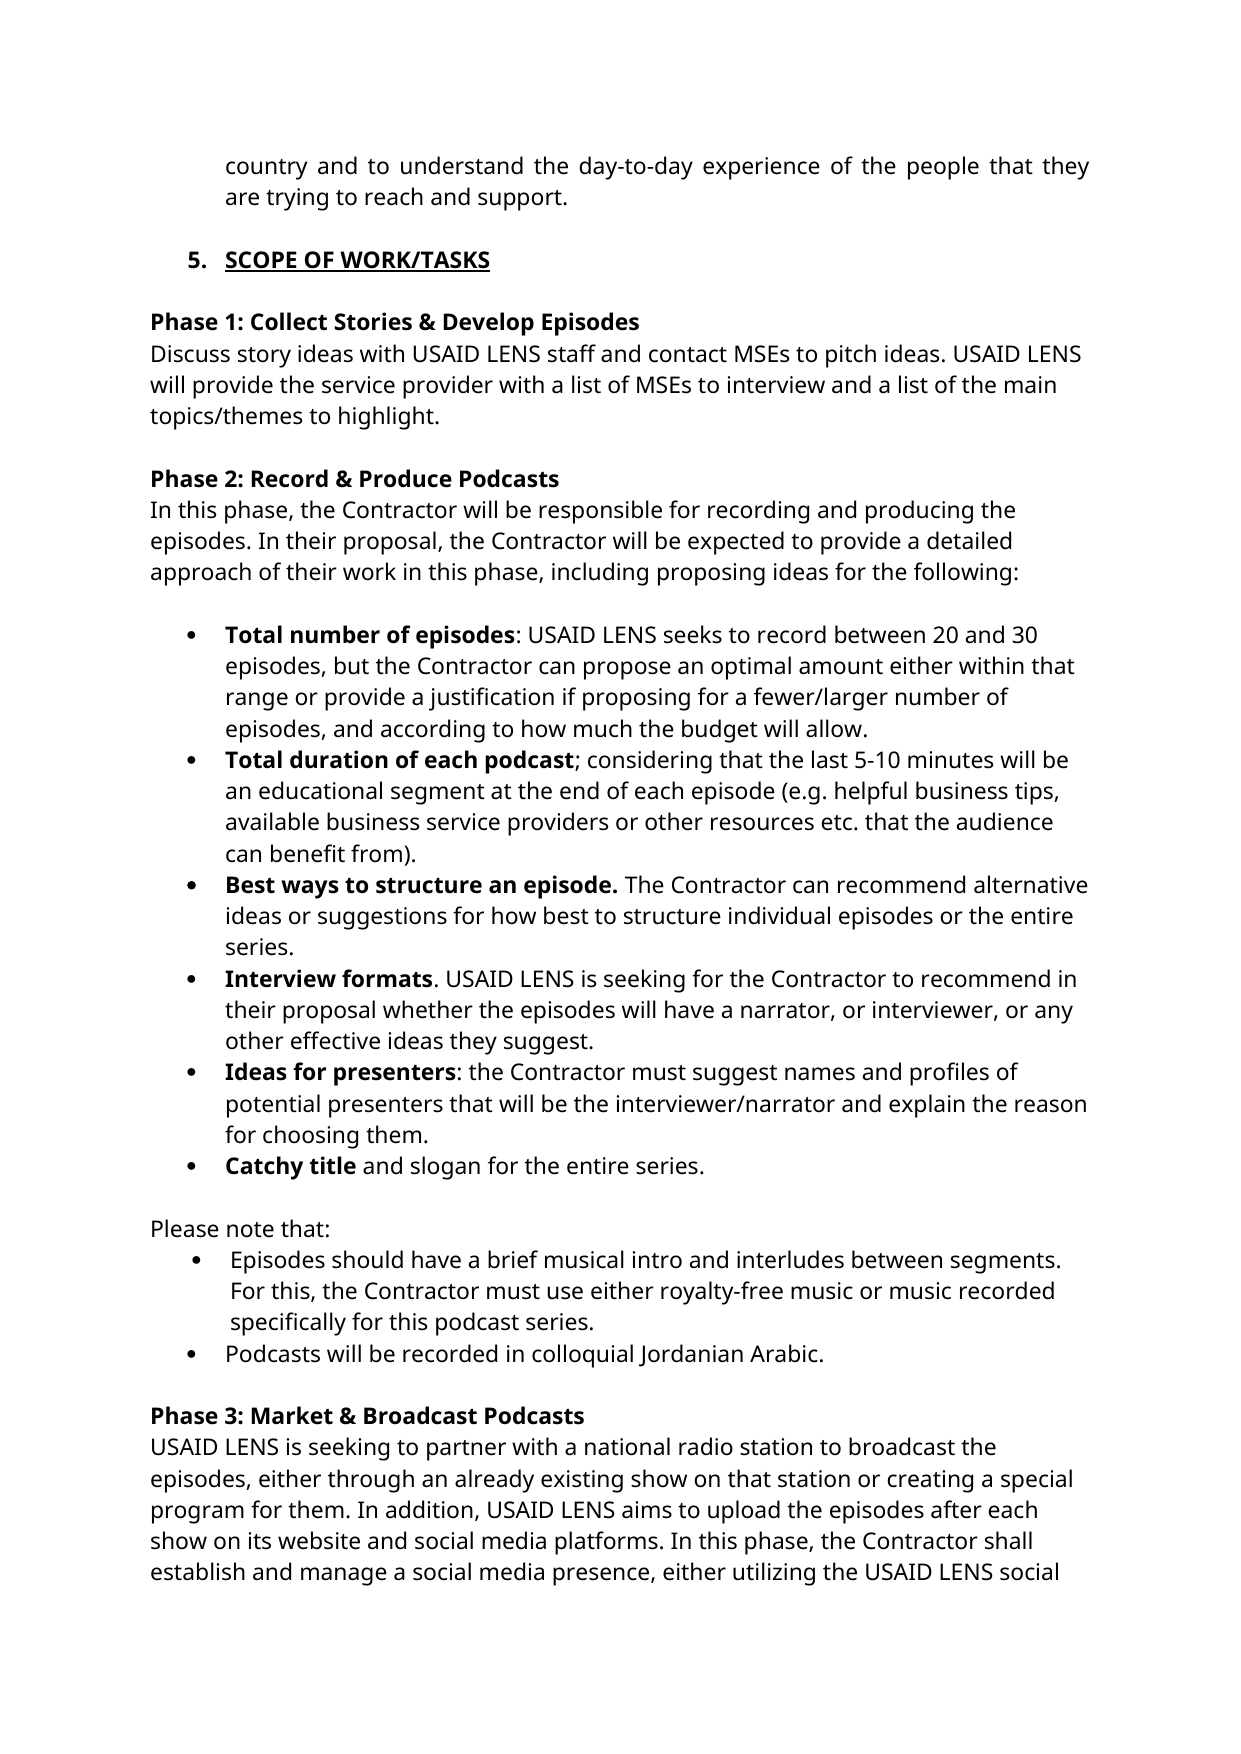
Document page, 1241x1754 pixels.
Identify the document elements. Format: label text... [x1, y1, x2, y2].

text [150, 1431, 1090, 1587]
list Podcasts will be recorded in colloquial Jordanian Arabic. [187, 1337, 1090, 1369]
list SCOPE OF WORK/TASKS [187, 244, 1090, 275]
list Episodes should have a brief musical intro and interludes between segments. For this, the Contractor must use either royalty-free music or music recorded specifically for this podcast series. [192, 1244, 1090, 1337]
text In this phase, the Contractor will be responsible for recording and producing the episodes. In their proposal, the Contractor will be expected to provide a detailed approach of their work in this phase, including proposing ideas for the following: [150, 494, 1090, 587]
list Total number of episodes: USAID LENS seeks to record between 20 and 30 episodes, but the Contractor can propose an optimal amount either within that range or provide a justification if proposing for a fewer/larger number of episodes, and according to how much the budget will allow. [187, 619, 1090, 744]
text Phase 3: Market & Broadcast Podcasts [150, 1400, 1090, 1431]
text Phase 1: Collect Stories & Develop Episodes [150, 306, 1090, 337]
list Catchy title and slogan for the entire series. [187, 1150, 1090, 1181]
text Phase 2: Record & Produce Podcasts [150, 462, 1090, 494]
text Please note that: [150, 1212, 1090, 1244]
list Interview formats. USAID LENS is seeking for the Contractor to recommend in their proposal whether the episodes will have a narrator, or interviewer, or any other effective ideas they suggest. [187, 962, 1090, 1056]
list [187, 150, 1090, 212]
list Ideas for presenters: the Contractor must suggest names and profiles of potential presenters that will be the interviewer/narrator and explain the reason for choosing them. [187, 1056, 1090, 1150]
list Best ways to structure an episode. The Contractor can recommend alternative ideas or suggestions for how best to structure individual episodes or the entire series. [187, 869, 1090, 962]
list Total duration of each podcast; considering that the last 5-10 minutes will be an educational segment at the end of each episode (e.g. helpful business tips, available business service providers or other resources etc. that the audience can benefit from). [187, 744, 1090, 869]
text Discuss story ideas with USAID LENS staff and contact MSEs to pitch ideas. USAID LENS will provide the service provider with a list of MSEs to interview and a list of the main topics/themes to highlight. [150, 337, 1090, 431]
